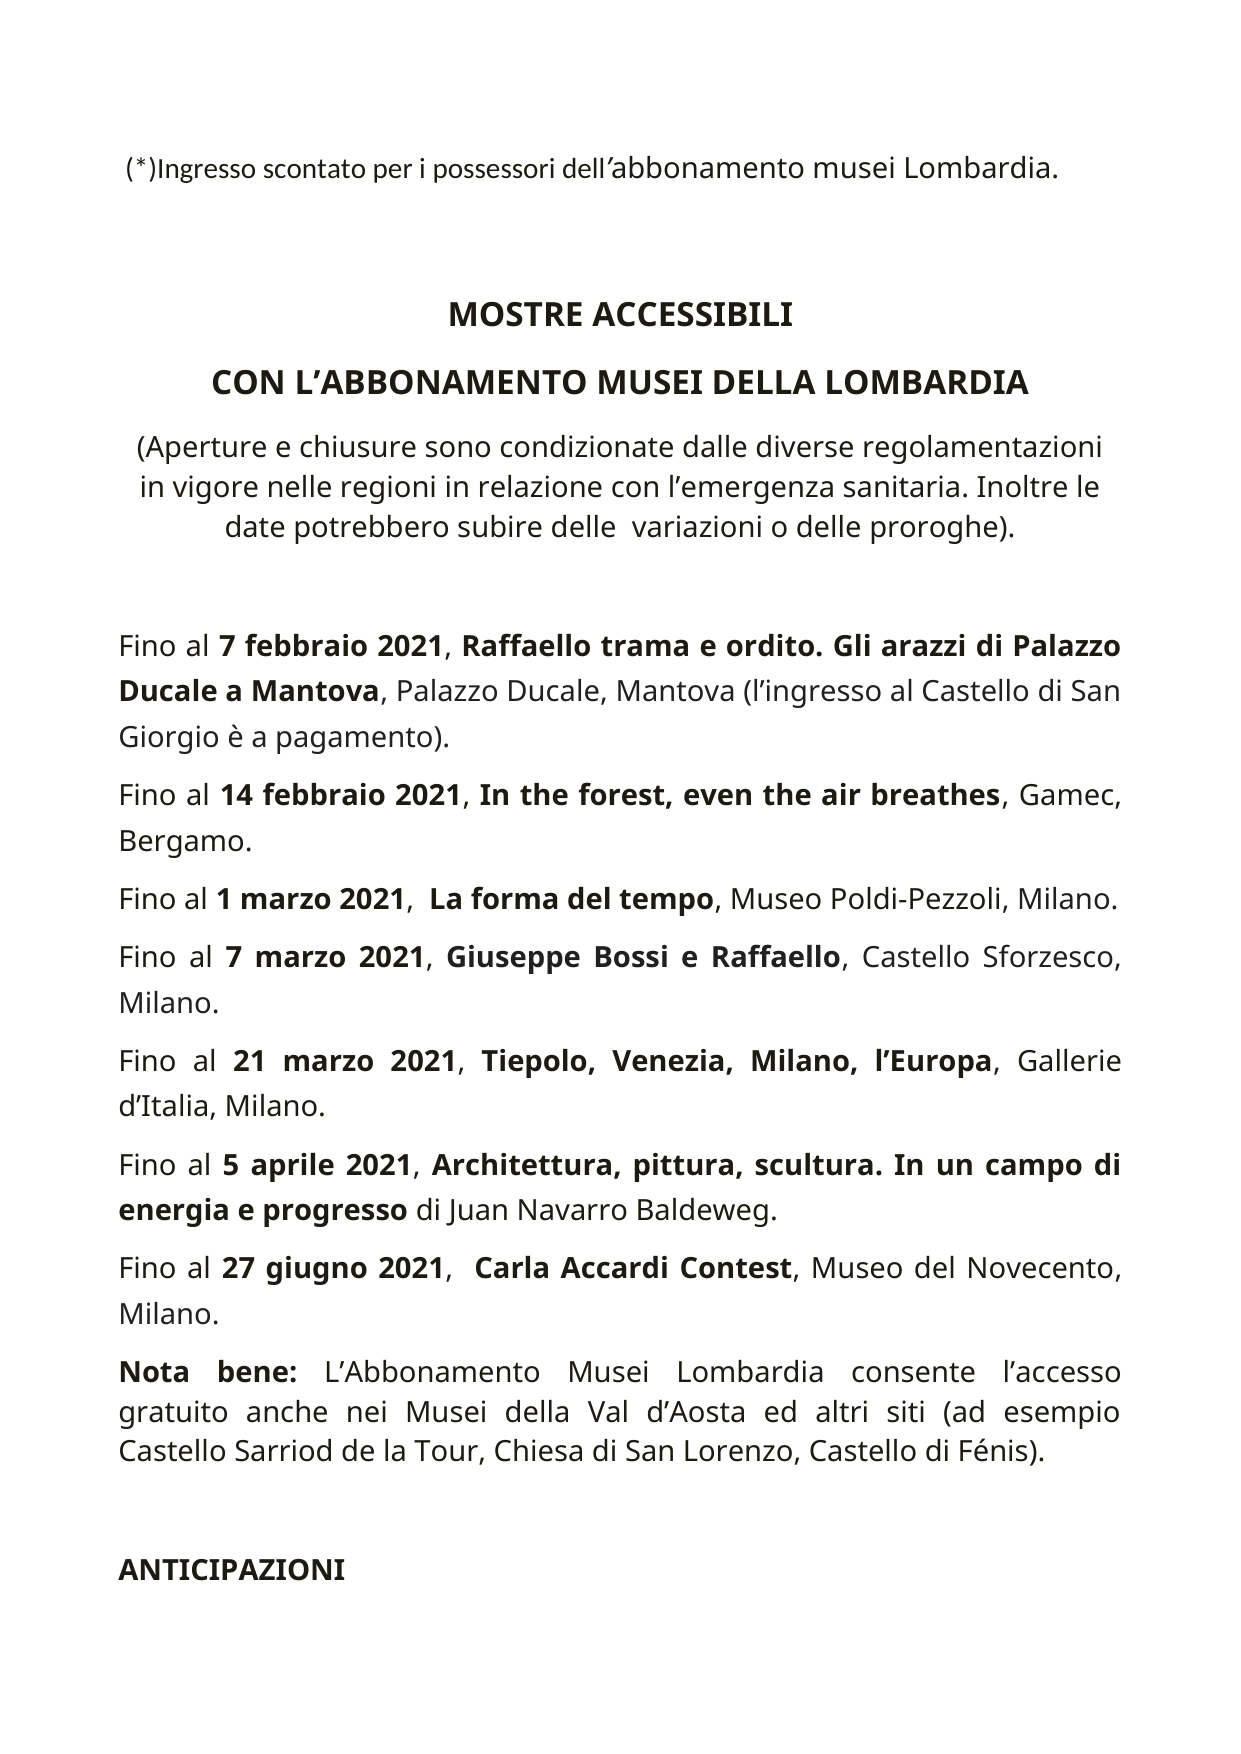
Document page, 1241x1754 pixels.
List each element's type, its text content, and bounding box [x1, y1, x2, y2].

text ANTICIPAZIONI [118, 1550, 1122, 1589]
text CON L’ABBONAMENTO MUSEI DELLA LOMBARDIA [118, 358, 1122, 404]
text Fino al 27 giugno 2021, Carla Accardi Contest, Museo del Novecento, Milano. [118, 1247, 1122, 1333]
text MOSTRE ACCESSIBILI [118, 290, 1122, 336]
text (Aperture e chiusure sono condizionate dalle diverse regolamentazioni in vigore nelle regioni in relazione con l’emergenza sanitaria. Inoltre le date potrebbero subire delle variazioni o delle proroghe). [118, 427, 1122, 546]
text Nota bene: L’Abbonamento Musei Lombardia consente l’accesso gratuito anche nei Musei della Val d’Aosta ed altri siti (ad esempio Castello Sarriod de la Tour, Chiesa di San Lorenzo, Castello di Fénis). [118, 1351, 1122, 1470]
text Fino al 21 marzo 2021, Tiepolo, Venezia, Milano, l’Europa, Gallerie d’Italia, Milano. [118, 1040, 1122, 1125]
text (*)Ingresso scontato per i possessori dell’abbonamento musei Lombardia. [118, 148, 1122, 187]
text Fino al 1 marzo 2021, La forma del tempo, Museo Poldi-Pezzoli, Milano. [118, 878, 1122, 918]
text Fino al 7 marzo 2021, Giuseppe Bossi e Raffaello, Castello Sforzesco, Milano. [118, 936, 1122, 1022]
text Fino al 5 aprile 2021, Architettura, pittura, scultura. In un campo di energia e progresso di Juan Navarro Baldeweg. [118, 1144, 1122, 1229]
text Fino al 14 febbraio 2021, In the forest, even the air breathes, Gamec, Bergamo. [118, 774, 1122, 860]
text Fino al 7 febbraio 2021, Raffaello trama e ordito. Gli arazzi di Palazzo Ducale a Mantova, Palazzo Ducale, Mantova (l’ingresso al Castello di San Giorgio è a pagamento). [118, 625, 1122, 756]
